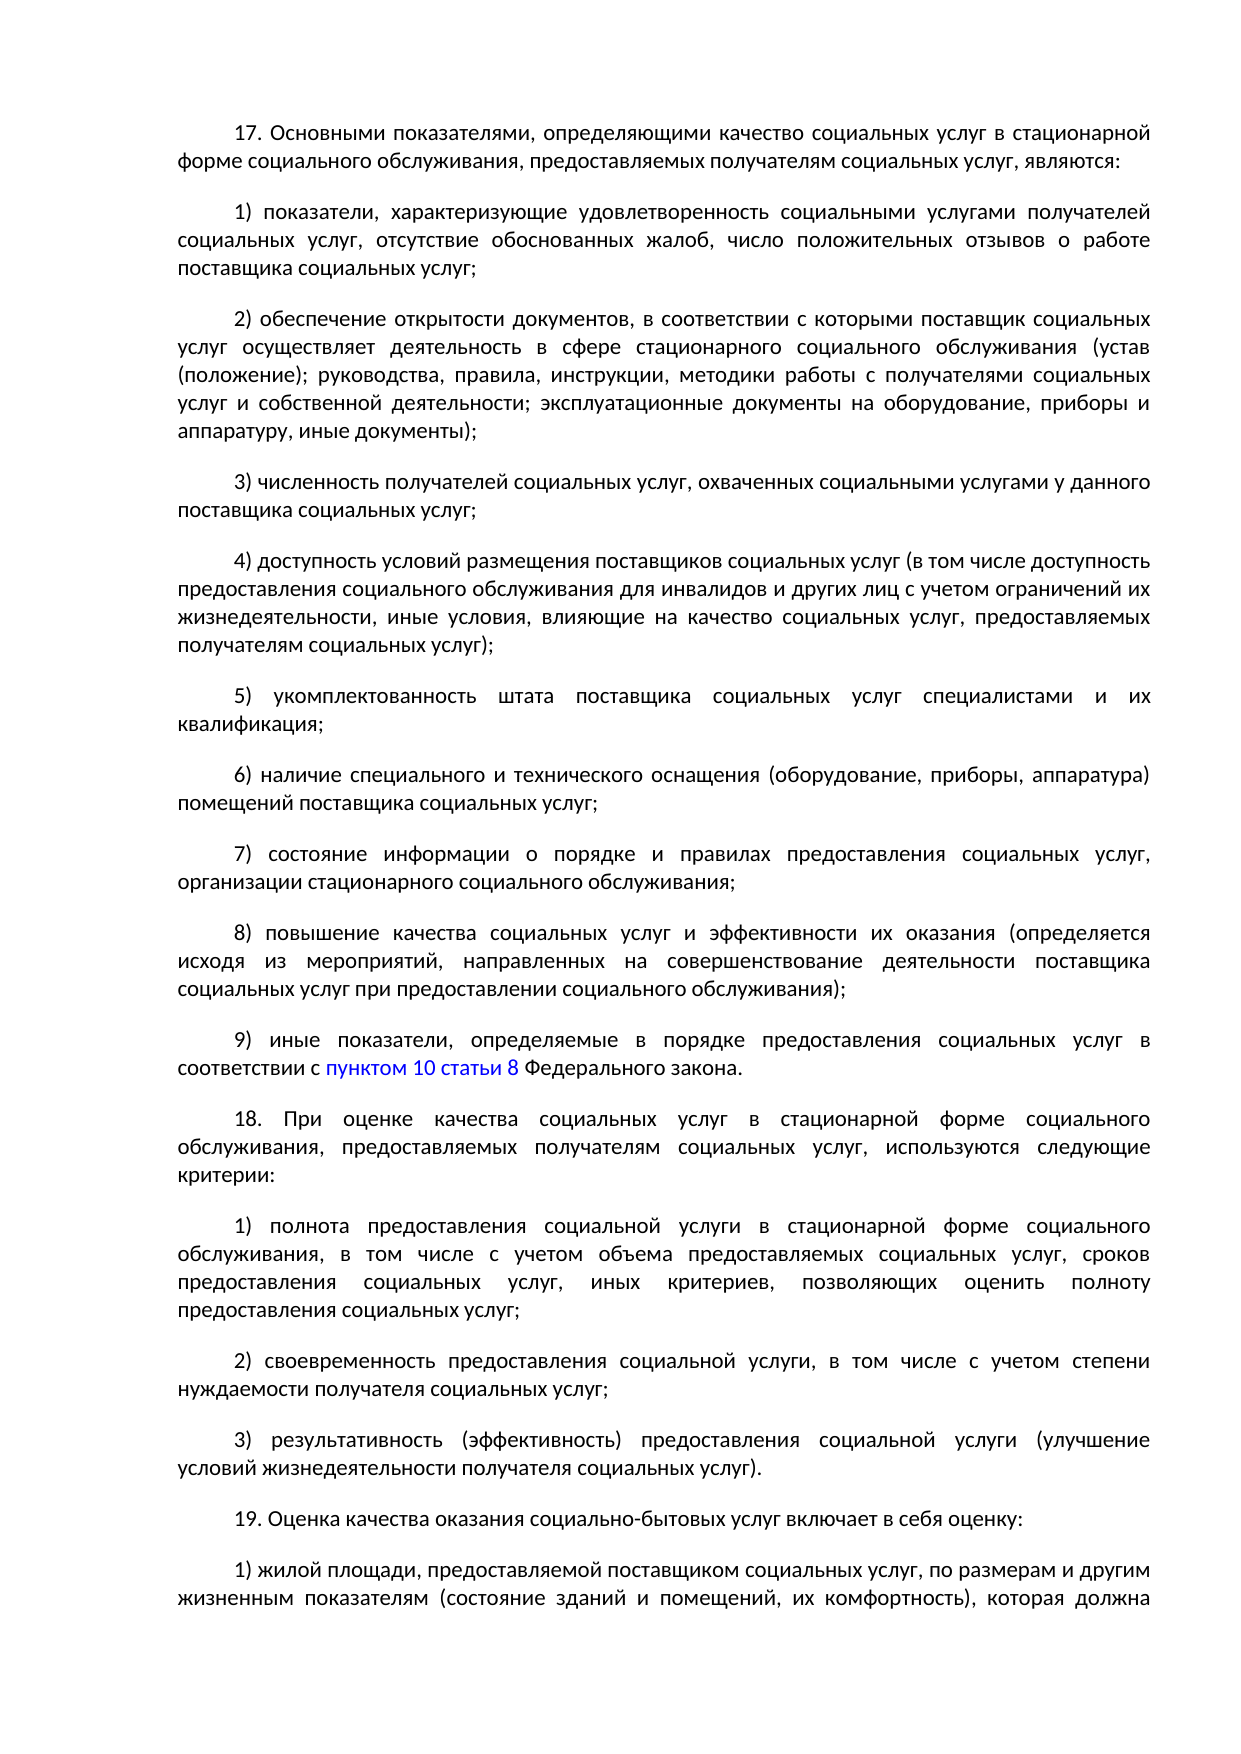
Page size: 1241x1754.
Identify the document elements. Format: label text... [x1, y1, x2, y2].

text 1) показатели, характеризующие удовлетворенность социальными услугами получателей социальных услуг, отсутствие обоснованных жалоб, число положительных отзывов о работе поставщика социальных услуг; [177, 197, 1152, 281]
text 2) своевременность предоставления социальной услуги, в том числе с учетом степени нуждаемости получателя социальных услуг; [177, 1346, 1152, 1402]
text 3) результативность (эффективность) предоставления социальной услуги (улучшение условий жизнедеятельности получателя социальных услуг). [177, 1425, 1152, 1481]
text 8) повышение качества социальных услуг и эффективности их оказания (определяется исходя из мероприятий, направленных на совершенствование деятельности поставщика социальных услуг при предоставлении социального обслуживания); [177, 918, 1152, 1002]
text 7) состояние информации о порядке и правилах предоставления социальных услуг, организации стационарного социального обслуживания; [177, 839, 1152, 895]
text 3) численность получателей социальных услуг, охваченных социальными услугами у данного поставщика социальных услуг; [177, 467, 1152, 523]
text 6) наличие специального и технического оснащения (оборудование, приборы, аппаратура) помещений поставщика социальных услуг; [177, 760, 1152, 816]
text 2) обеспечение открытости документов, в соответствии с которыми поставщик социальных услуг осуществляет деятельность в сфере стационарного социального обслуживания (устав (положение); руководства, правила, инструкции, методики работы с получателями социальных услуг и собственной деятельности; эксплуатационные документы на оборудование, приборы и аппаратуру, иные документы); [177, 304, 1152, 444]
text 17. Основными показателями, определяющими качество социальных услуг в стационарной форме социального обслуживания, предоставляемых получателям социальных услуг, являются: [177, 118, 1152, 174]
text 18. При оценке качества социальных услуг в стационарной форме социального обслуживания, предоставляемых получателям социальных услуг, используются следующие критерии: [177, 1104, 1152, 1188]
text 19. Оценка качества оказания социально-бытовых услуг включает в себя оценку: [177, 1504, 1152, 1532]
text 4) доступность условий размещения поставщиков социальных услуг (в том числе доступность предоставления социального обслуживания для инвалидов и других лиц с учетом ограничений их жизнедеятельности, иные условия, влияющие на качество социальных услуг, предоставляемых получателям социальных услуг); [177, 546, 1152, 658]
text 1) полнота предоставления социальной услуги в стационарной форме социального обслуживания, в том числе с учетом объема предоставляемых социальных услуг, сроков предоставления социальных услуг, иных критериев, позволяющих оценить полноту предоставления социальных услуг; [177, 1211, 1152, 1323]
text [177, 1555, 1152, 1611]
text 9) иные показатели, определяемые в порядке предоставления социальных услуг в соответствии с пунктом 10 статьи 8 Федерального закона. [177, 1025, 1152, 1081]
text 5) укомплектованность штата поставщика социальных услуг специалистами и их квалификация; [177, 681, 1152, 737]
